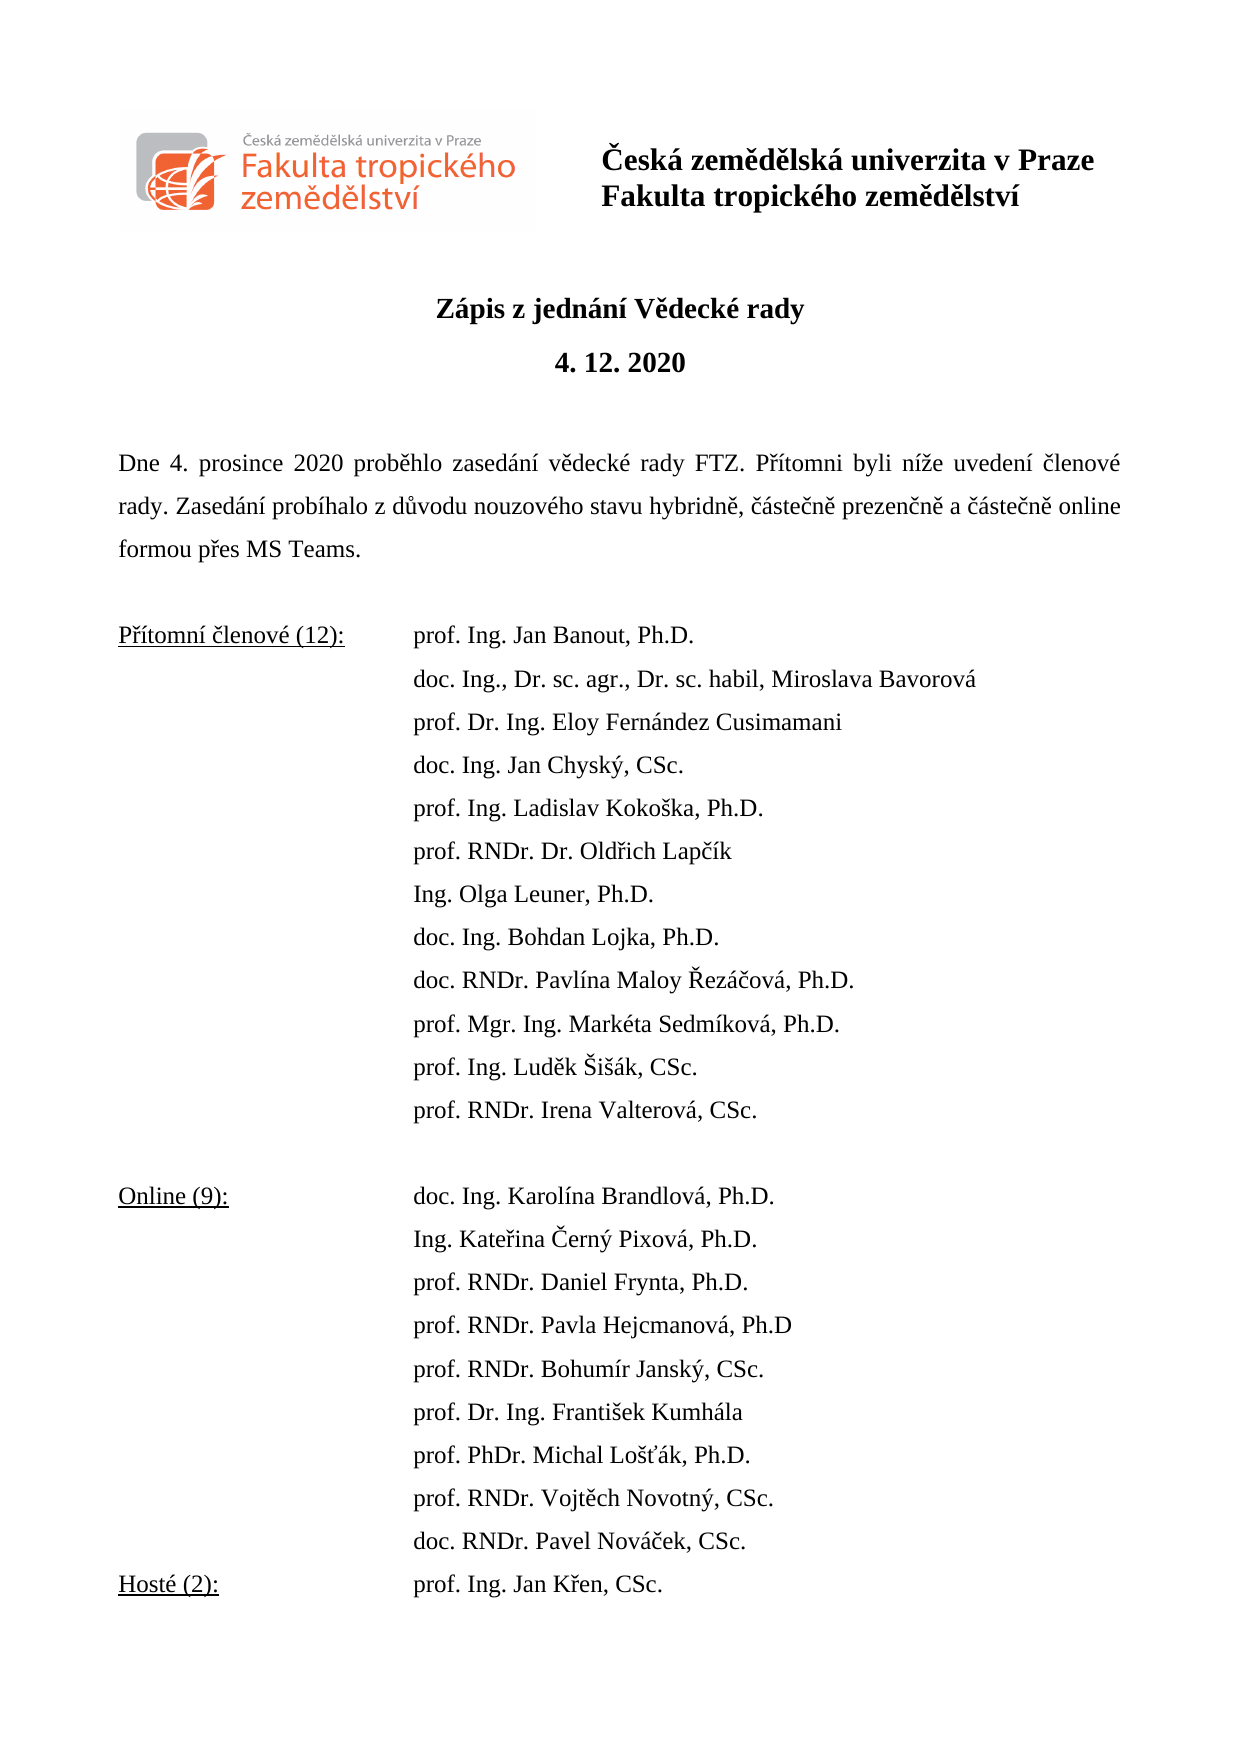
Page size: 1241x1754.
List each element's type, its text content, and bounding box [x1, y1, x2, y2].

text Přítomní členové (12): prof. Ing. Jan Banout, Ph.D. [118, 621, 1122, 649]
text prof. RNDr. Irena Valterová, CSc. [339, 1095, 1122, 1124]
text prof. RNDr. Pavla Hejcmanová, Ph.D [118, 1311, 1122, 1339]
text prof. Ing. Ladislav Kokoška, Ph.D. [339, 793, 1122, 822]
text doc. RNDr. Pavel Nováček, CSc. [339, 1526, 1122, 1555]
text Zápis z jednání Vědecké rady [118, 291, 1122, 324]
text prof. RNDr. Daniel Frynta, Ph.D. [339, 1267, 1122, 1296]
text Dne 4. prosince 2020 proběhlo zasedání vědecké rady FTZ. Přítomni byli níže uvedení členové rady. Zasedání probíhalo z důvodu nouzového stavu hybridně, částečně prezenčně a částečně online formou přes MS Teams. [118, 448, 1122, 563]
text prof. RNDr. Bohumír Janský, CSc. [118, 1354, 1122, 1382]
text prof. RNDr. Dr. Oldřich Lapčík [339, 836, 1122, 865]
text prof. Dr. Ing. František Kumhála [339, 1397, 1122, 1426]
text prof. Ing. Luděk Šišák, CSc. [339, 1052, 1122, 1081]
text Hosté (2): prof. Ing. Jan Křen, CSc. [118, 1569, 1122, 1598]
text prof. Mgr. Ing. Markéta Sedmíková, Ph.D. [339, 1009, 1122, 1037]
text doc. RNDr. Pavlína Maloy Řezáčová, Ph.D. [339, 966, 1122, 994]
text Ing. Kateřina Černý Pixová, Ph.D. [118, 1224, 1122, 1253]
text Online (9): doc. Ing. Karolína Brandlová, Ph.D. [118, 1181, 1122, 1210]
text Ing. Olga Leuner, Ph.D. [339, 879, 1122, 908]
text doc. Ing. Bohdan Lojka, Ph.D. [339, 922, 1122, 951]
text prof. Dr. Ing. Eloy Fernández Cusimamani [339, 707, 1122, 736]
text doc. Ing. Jan Chyský, CSc. [339, 750, 1122, 779]
picture [118, 107, 538, 232]
text doc. Ing., Dr. sc. agr., Dr. sc. habil, Miroslava Bavorová [118, 664, 1122, 692]
text prof. RNDr. Vojtěch Novotný, CSc. [339, 1483, 1122, 1512]
text 4. 12. 2020 [118, 345, 1122, 379]
text prof. PhDr. Michal Lošťák, Ph.D. [339, 1440, 1122, 1469]
